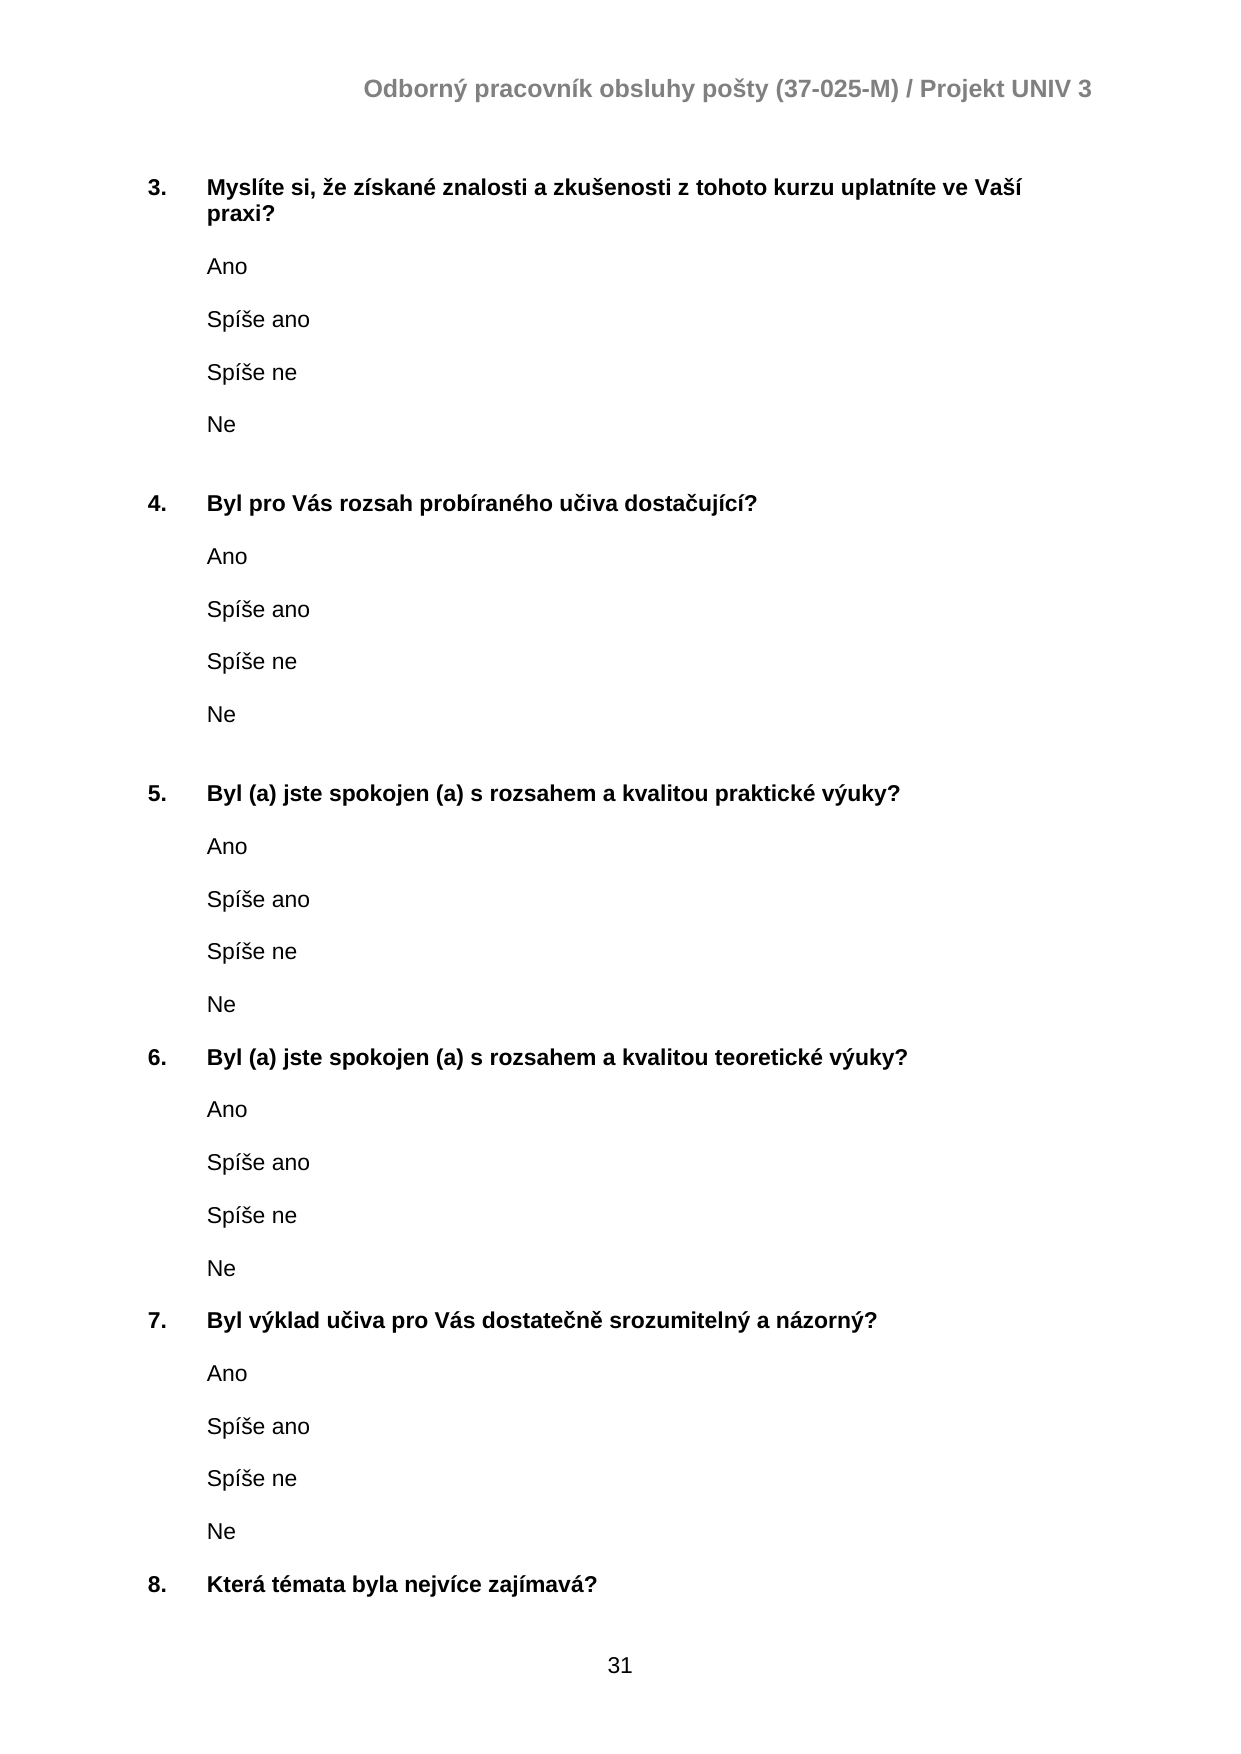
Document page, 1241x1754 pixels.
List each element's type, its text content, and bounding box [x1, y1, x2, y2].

list Spíše ano [207, 1413, 1093, 1439]
text Ne [148, 1254, 1093, 1281]
text Ne [148, 991, 1093, 1017]
list Byl výklad učiva pro Vás dostatečně srozumitelný a názorný? [148, 1307, 1093, 1333]
text Spíše ano [148, 306, 1093, 332]
text Spíše ano [148, 596, 1093, 622]
list Spíše ne [207, 1465, 1093, 1492]
text Spíše ano [148, 1149, 1093, 1175]
list Byl (a) jste spokojen (a) s rozsahem a kvalitou praktické výuky? [148, 780, 1093, 806]
list Která témata byla nejvíce zajímavá? [148, 1571, 1093, 1597]
text Spíše ano [148, 886, 1093, 912]
text Spíše ne [148, 648, 1093, 675]
text Spíše ne [148, 938, 1093, 964]
list Byl (a) jste spokojen (a) s rozsahem a kvalitou teoretické výuky? [148, 1044, 1093, 1070]
text Spíše ne [148, 1202, 1093, 1228]
text Ano [148, 543, 1093, 569]
list Byl pro Vás rozsah probíraného učiva dostačující? [148, 490, 1093, 517]
list Myslíte si, že získané znalosti a zkušenosti z tohoto kurzu uplatníte ve Vaší praxi? [148, 174, 1093, 227]
text Ano [148, 253, 1093, 279]
list Ano [207, 1360, 1093, 1386]
text Ano [207, 833, 1093, 859]
list Ne [207, 1518, 1093, 1544]
text Ano [148, 1096, 1093, 1123]
text Ne [148, 411, 1093, 437]
text Ne [148, 701, 1093, 727]
text Spíše ne [148, 358, 1093, 385]
